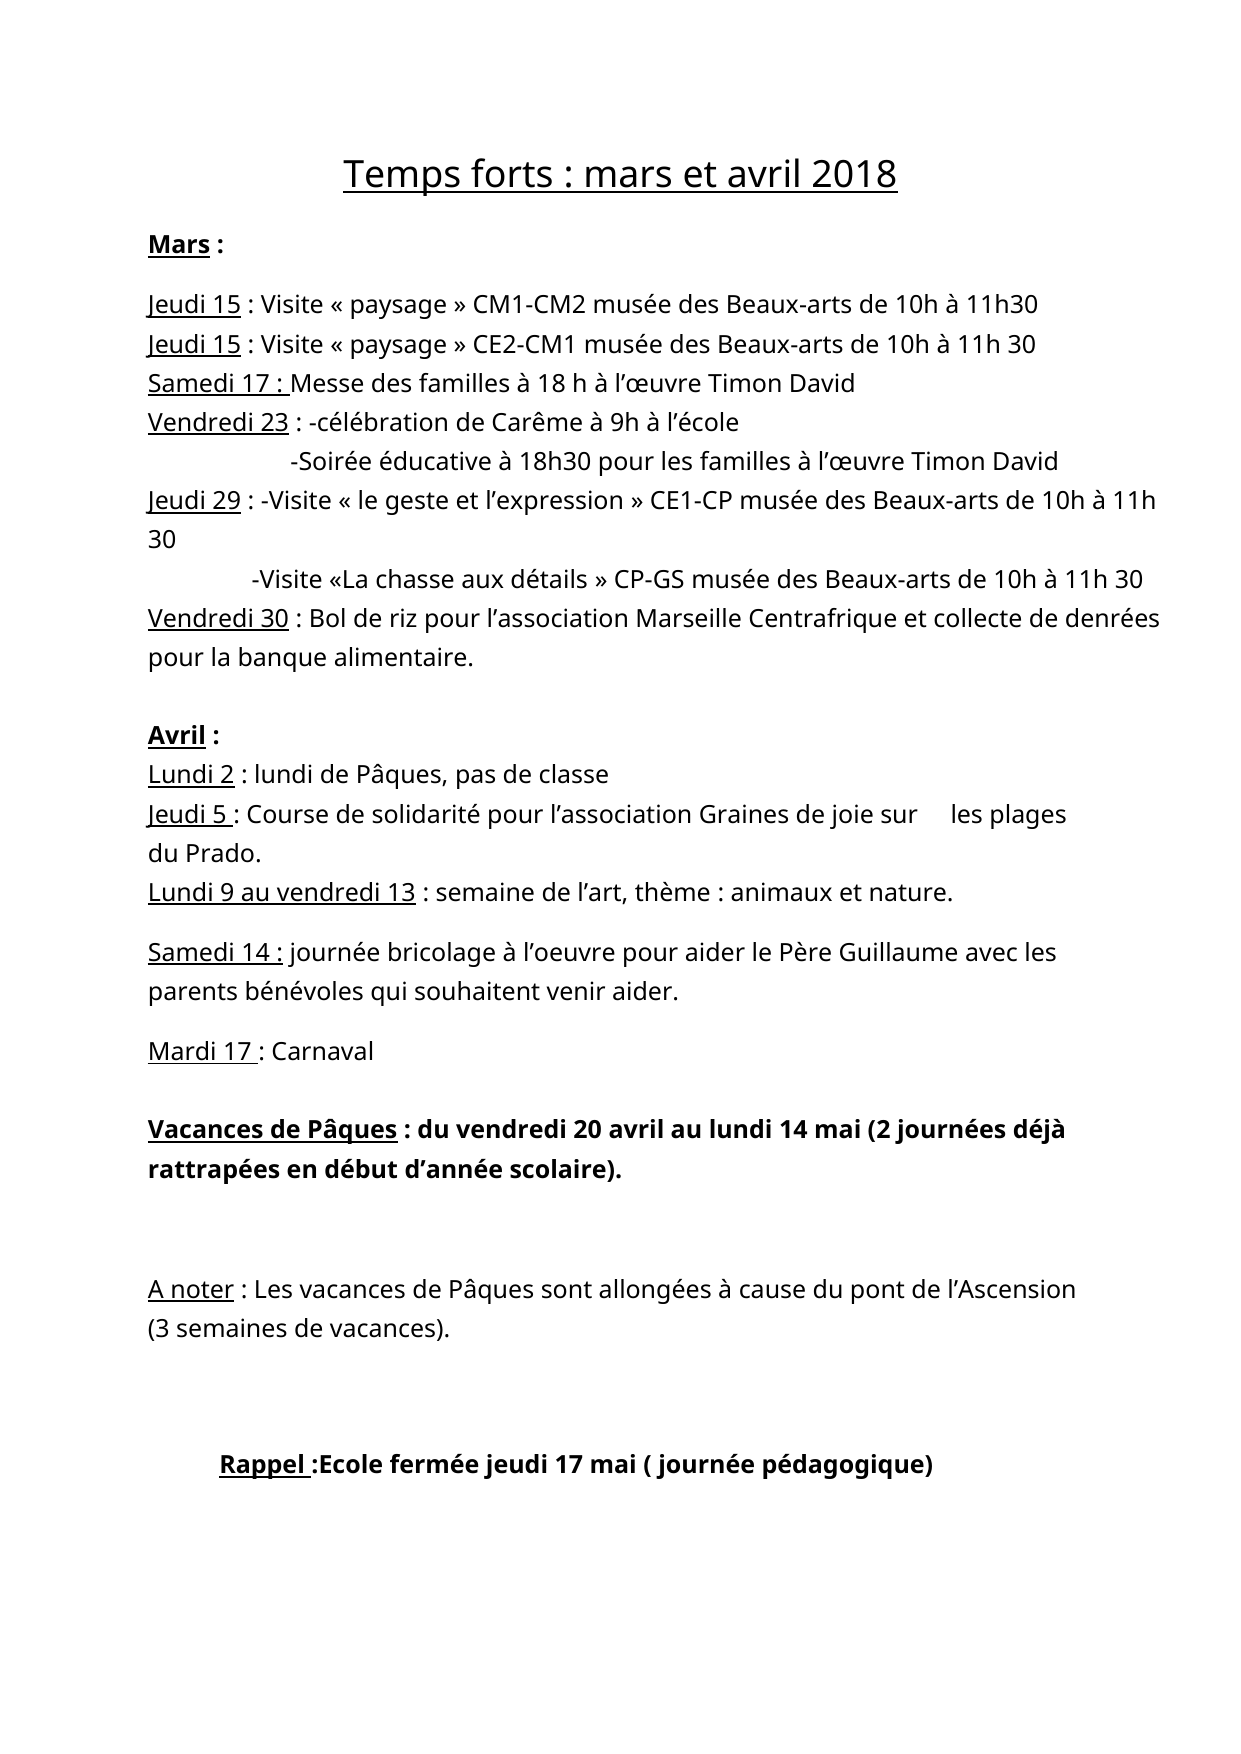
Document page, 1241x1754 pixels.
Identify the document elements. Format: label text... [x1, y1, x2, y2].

text Lundi 9 au vendredi 13 : semaine de l’art, thème : animaux et nature. [148, 874, 1093, 909]
text Mars : [148, 227, 1093, 261]
text Vacances de Pâques : du vendredi 20 avril au lundi 14 mai (2 journées déjà rattrapées en début d’année scolaire). [148, 1112, 1093, 1185]
text Jeudi 15 : Visite « paysage » CM1-CM2 musée des Beaux-arts de 10h à 11h30 [148, 287, 1196, 321]
text Temps forts : mars et avril 2018 [148, 148, 1093, 199]
text Samedi 14 : journée bricolage à l’oeuvre pour aider le Père Guillaume avec les parents bénévoles qui souhaitent venir aider. [148, 934, 1093, 1008]
text Vendredi 30 : Bol de riz pour l’association Marseille Centrafrique et collecte de denrées pour la banque alimentaire. [148, 600, 1166, 674]
text Mardi 17 : Carnaval [148, 1034, 1093, 1068]
text -Visite «La chasse aux détails » CP-GS musée des Beaux-arts de 10h à 11h 30 [148, 561, 1166, 595]
text Jeudi 29 : -Visite « le geste et l’expression » CE1-CP musée des Beaux-arts de 10h à 11h 30 [148, 483, 1166, 556]
text Jeudi 5 : Course de solidarité pour l’association Graines de joie sur les plages du Prado. [148, 796, 1093, 869]
text -Soirée éducative à 18h30 pour les familles à l’œuvre Timon David [148, 444, 1166, 478]
text Jeudi 15 : Visite « paysage » CE2-CM1 musée des Beaux-arts de 10h à 11h 30 [148, 326, 1196, 360]
text A noter : Les vacances de Pâques sont allongées à cause du pont de l’Ascension (3 semaines de vacances). [148, 1271, 1093, 1344]
text Vendredi 23 : -célébration de Carême à 9h à l’école [148, 404, 1166, 439]
text Lundi 2 : lundi de Pâques, pas de classe [148, 757, 1093, 791]
text Avril : [148, 718, 1093, 752]
text Rappel :Ecole fermée jeudi 17 mai ( journée pédagogique) [148, 1447, 1093, 1481]
text Samedi 17 : Messe des familles à 18 h à l’œuvre Timon David [148, 365, 1166, 399]
